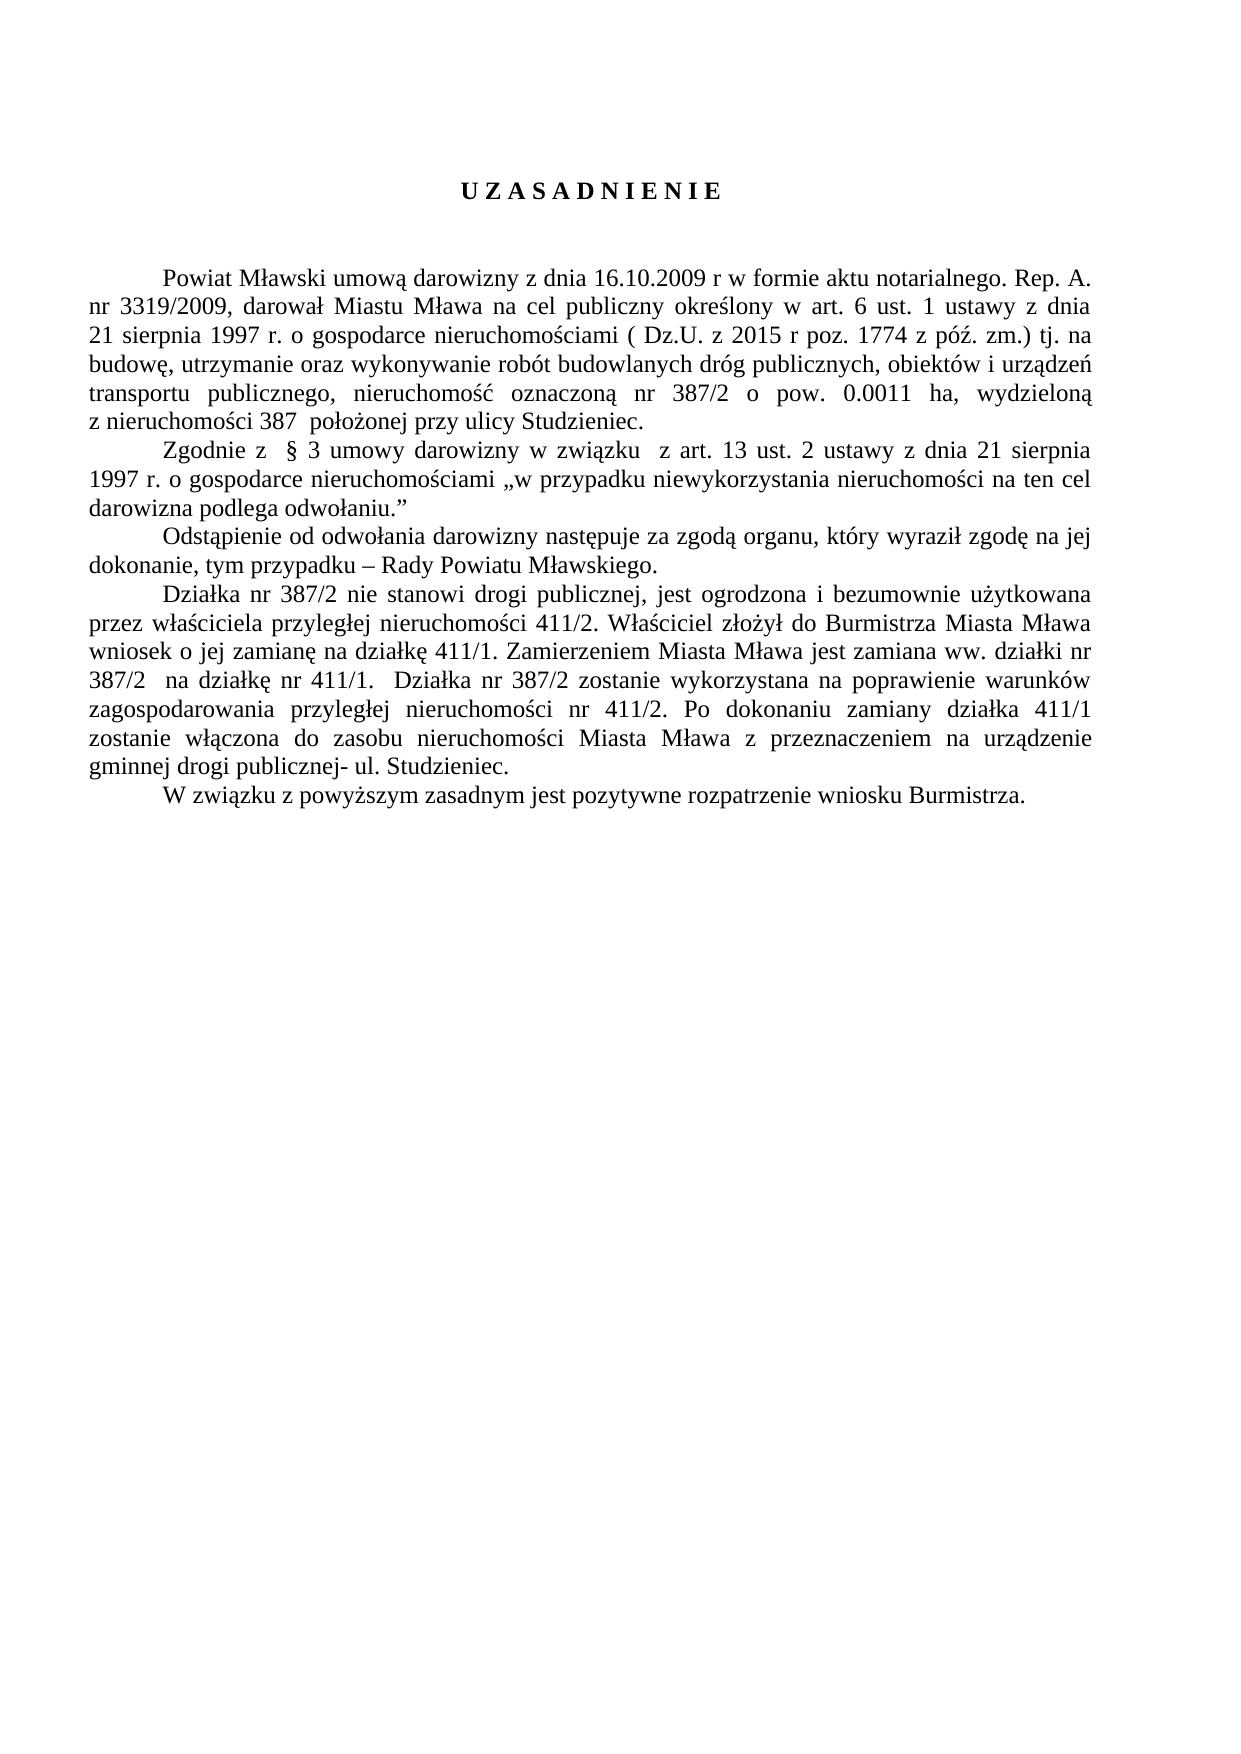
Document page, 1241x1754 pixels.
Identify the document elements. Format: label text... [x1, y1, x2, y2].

text W związku z powyższym zasadnym jest pozytywne rozpatrzenie wniosku Burmistrza. [89, 780, 1092, 809]
text Powiat Mławski umową darowizny z dnia 16.10.2009 r w formie aktu notarialnego. Rep. A. nr 3319/2009, darował Miastu Mława na cel publiczny określony w art. 6 ust. 1 ustawy z dnia 21 sierpnia 1997 r. o gospodarce nieruchomościami ( Dz.U. z 2015 r poz. 1774 z póź. zm.) tj. na budowę, utrzymanie oraz wykonywanie robót budowlanych dróg publicznych, obiektów i urządzeń transportu publicznego, nieruchomość oznaczoną nr 387/2 o pow. 0.0011 ha, wydzieloną z nieruchomości 387 położonej przy ulicy Studzieniec. [89, 263, 1092, 435]
text Zgodnie z § 3 umowy darowizny w związku z art. 13 ust. 2 ustawy z dnia 21 sierpnia 1997 r. o gospodarce nieruchomościami „w przypadku niewykorzystania nieruchomości na ten cel darowizna podlega odwołaniu.” [89, 435, 1092, 521]
text Odstąpienie od odwołania darowizny następuje za zgodą organu, który wyraził zgodę na jej dokonanie, tym przypadku – Rady Powiatu Mławskiego. [89, 521, 1092, 579]
subtitle U Z A S A D N I E N I E [89, 176, 1092, 205]
text Działka nr 387/2 nie stanowi drogi publicznej, jest ogrodzona i bezumownie użytkowana przez właściciela przyległej nieruchomości 411/2. Właściciel złożył do Burmistrza Miasta Mława wniosek o jej zamianę na działkę 411/1. Zamierzeniem Miasta Mława jest zamiana ww. działki nr 387/2 na działkę nr 411/1. Działka nr 387/2 zostanie wykorzystana na poprawienie warunków zagospodarowania przyległej nieruchomości nr 411/2. Po dokonaniu zamiany działka 411/1 zostanie włączona do zasobu nieruchomości Miasta Mława z przeznaczeniem na urządzenie gminnej drogi publicznej- ul. Studzieniec. [89, 579, 1092, 780]
